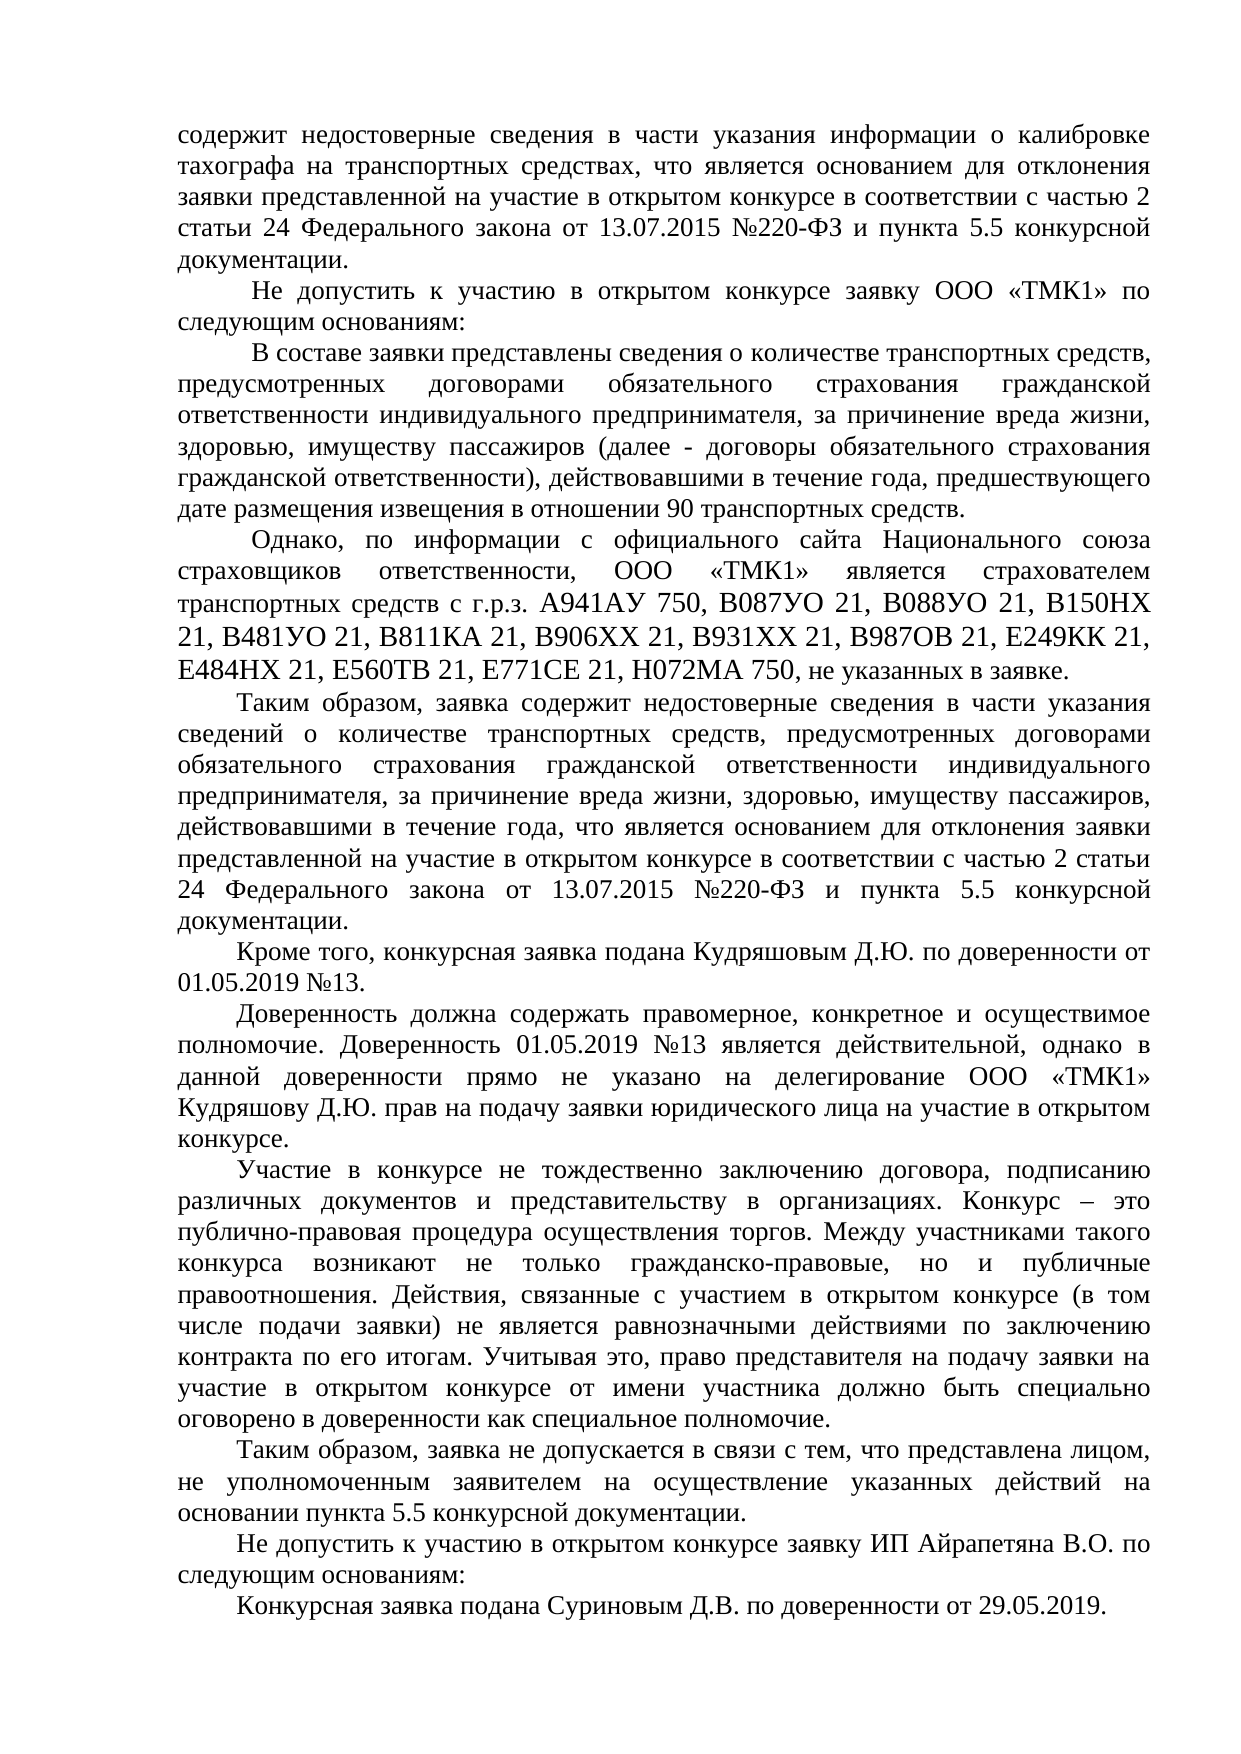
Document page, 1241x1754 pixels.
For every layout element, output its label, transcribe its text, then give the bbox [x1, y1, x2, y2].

text Не допустить к участию в открытом конкурсе заявку ООО «ТМК1» по следующим основаниям: [177, 274, 1152, 336]
text В составе заявки представлены сведения о количестве транспортных средств, предусмотренных договорами обязательного страхования гражданской ответственности индивидуального предпринимателя, за причинение вреда жизни, здоровью, имуществу пассажиров (далее - договоры обязательного страхования гражданской ответственности), действовавшими в течение года, предшествующего дате размещения извещения в отношении 90 транспортных средств. [177, 336, 1152, 523]
text Участие в конкурсе не тождественно заключению договора, подписанию различных документов и представительству в организациях. Конкурс – это публично-правовая процедура осуществления торгов. Между участниками такого конкурса возникают не только гражданско-правовые, но и публичные правоотношения. Действия, связанные с участием в открытом конкурсе (в том числе подачи заявки) не является равнозначными действиями по заключению контракта по его итогам. Учитывая это, право представителя на подачу заявки на участие в открытом конкурсе от имени участника должно быть специально оговорено в доверенности как специальное полномочие. [177, 1153, 1152, 1433]
text Кроме того, конкурсная заявка подана Кудряшовым Д.Ю. по доверенности от 01.05.2019 №13. [177, 935, 1152, 997]
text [177, 118, 1152, 274]
text Однако, по информации с официального сайта Национального союза страховщиков ответственности, ООО «ТМК1» является страхователем транспортных средств с г.р.з. А941АУ 750, В087УО 21, В088УО 21, В150НХ 21, В481УО 21, В811КА 21, В906ХХ 21, В931ХХ 21, В987ОВ 21, Е249КК 21, Е484НХ 21, Е560ТВ 21, Е771СЕ 21, Н072МА 750, не указанных в заявке. [177, 523, 1152, 686]
text Таким образом, заявка содержит недостоверные сведения в части указания сведений о количестве транспортных средств, предусмотренных договорами обязательного страхования гражданской ответственности индивидуального предпринимателя, за причинение вреда жизни, здоровью, имуществу пассажиров, действовавшими в течение года, что является основанием для отклонения заявки представленной на участие в открытом конкурсе в соответствии с частью 2 статьи 24 Федерального закона от 13.07.2015 №220-ФЗ и пункта 5.5 конкурсной документации. [177, 686, 1152, 935]
text Доверенность должна содержать правомерное, конкретное и осуществимое полномочие. Доверенность 01.05.2019 №13 является действительной, однако в данной доверенности прямо не указано на делегирование ООО «ТМК1» Кудряшову Д.Ю. прав на подачу заявки юридического лица на участие в открытом конкурсе. [177, 997, 1152, 1153]
text Конкурсная заявка подана Суриновым Д.В. по доверенности от 29.05.2019. [177, 1589, 1152, 1620]
text Не допустить к участию в открытом конкурсе заявку ИП Айрапетяна В.О. по следующим основаниям: [177, 1527, 1152, 1589]
